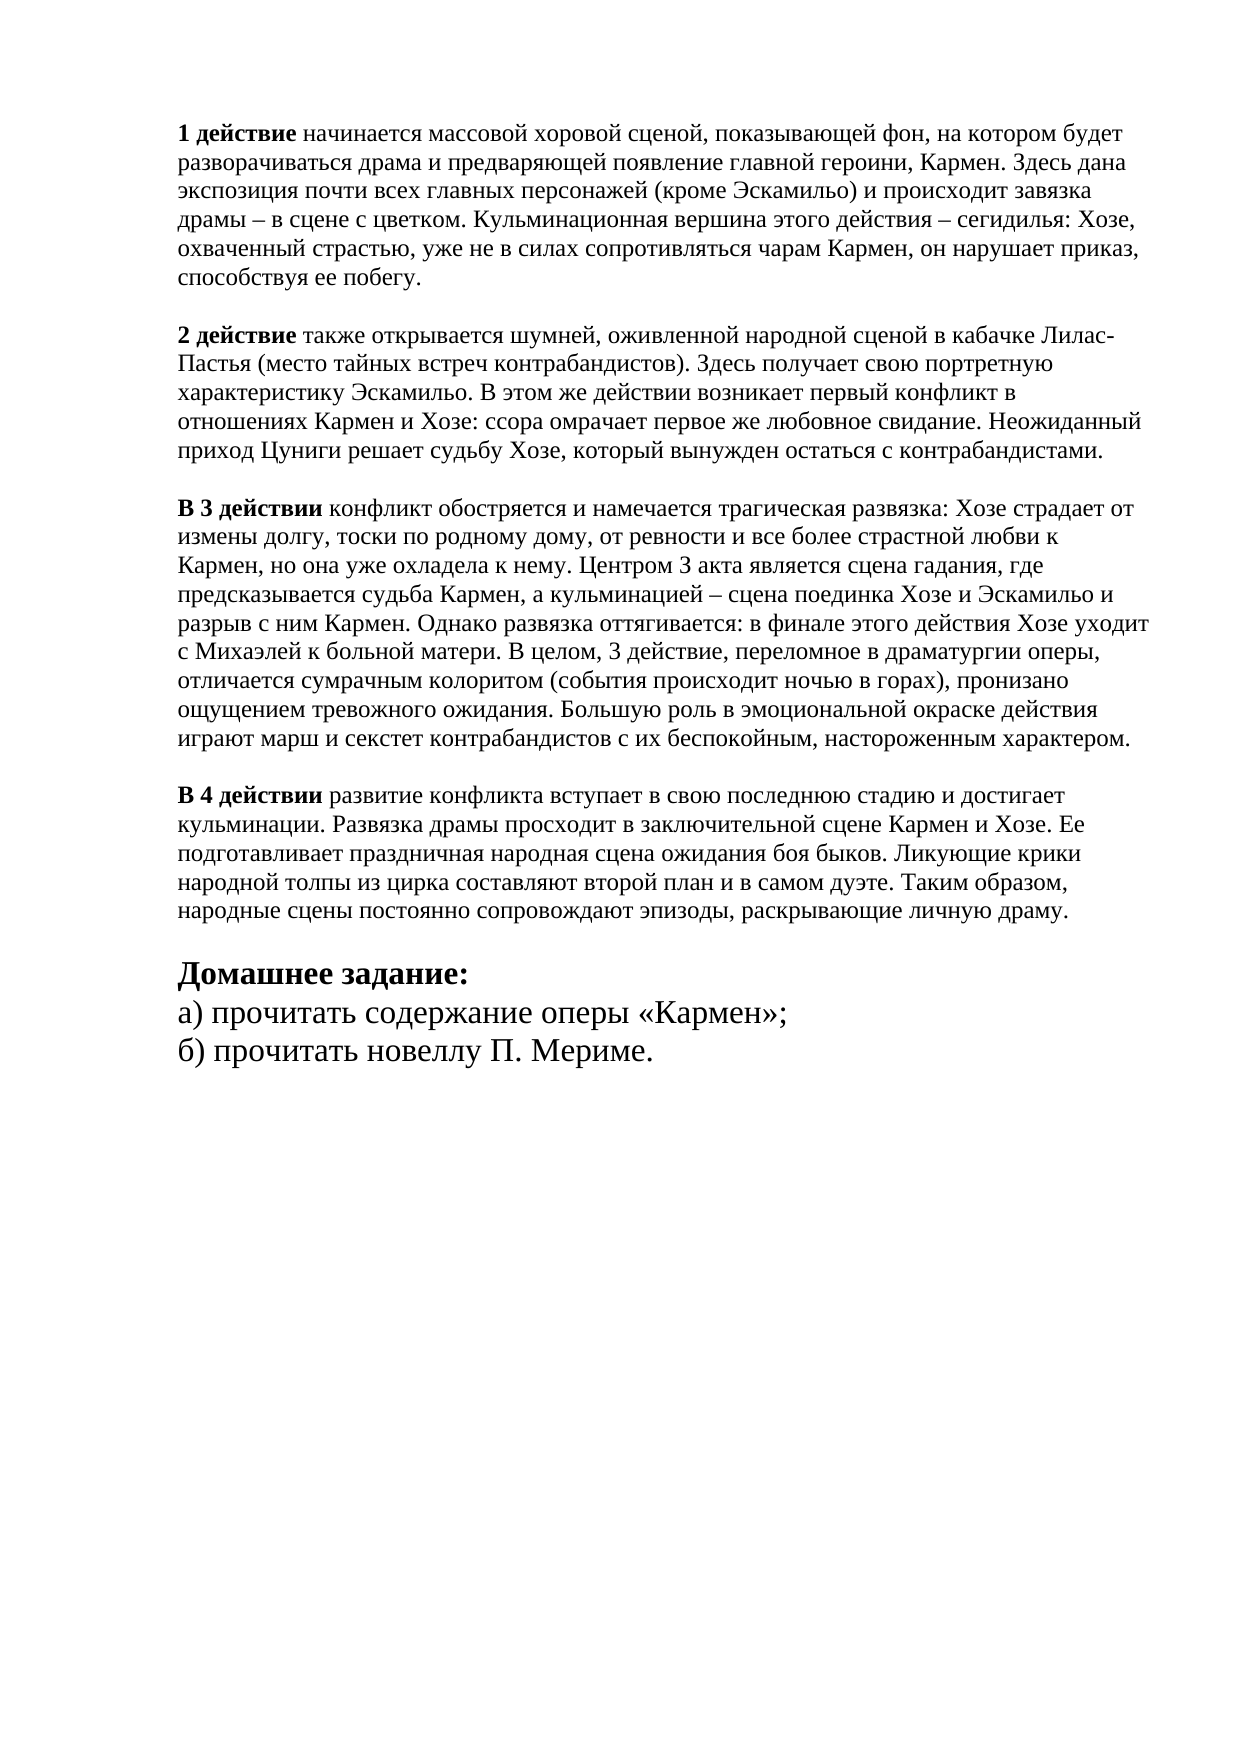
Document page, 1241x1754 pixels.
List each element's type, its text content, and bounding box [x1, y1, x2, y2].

text В 3 действии конфликт обостряется и намечается трагическая развязка: Хозе страдает от измены долгу, тоски по родному дому, от ревности и все более страстной любви к Кармен, но она уже охладела к нему. Центром З акта является сцена гадания, где предсказывается судьба Кармен, а кульминацией – сцена поединка Хозе и Эскамильо и разрыв с ним Кармен. Однако развязка оттягивается: в финале этого действия Хозе уходит с Михаэлей к больной матери. В целом, 3 действие, переломное в драматургии оперы, отличается сумрачным колоритом (события происходит ночью в горах), пронизано ощущением тревожного ожидания. Большую роль в эмоциональной окраске действия играют марш и секстет контрабандистов с их беспокойным, настороженным характером. [177, 493, 1152, 751]
text б) прочитать новеллу П. Мериме. [177, 1030, 1152, 1068]
text Домашнее задание: [177, 953, 1152, 992]
text В 4 действии развитие конфликта вступает в свою последнюю стадию и достигает кульминации. Развязка драмы просходит в заключительной сцене Кармен и Хозе. Ее подготавливает праздничная народная сцена ожидания боя быков. Ликующие крики народной толпы из цирка составляют второй план и в самом дуэте. Таким образом, народные сцены постоянно сопровождают эпизоды, раскрывающие личную драму. [177, 781, 1152, 924]
text а) прочитать содержание оперы «Кармен»; [177, 992, 1152, 1030]
text 2 действие также открывается шумней, оживленной народной сценой в кабачке Лилас-Пастья (место тайных встреч контрабандистов). Здесь получает свою портретную характеристику Эскамильо. В этом же действии возникает первый конфликт в отношениях Кармен и Хозе: ссора омрачает первое же любовное свидание. Неожиданный приход Цуниги решает судьбу Хозе, который вынужден остаться с контрабандистами. [177, 320, 1152, 463]
text 1 действие начинается массовой хоровой сценой, показывающей фон, на котором будет разворачиваться драма и предваряющей появление главной героини, Кармен. Здесь дана экспозиция почти всех главных персонажей (кроме Эскамильо) и происходит завязка драмы – в сцене с цветком. Кульминационная вершина этого действия – сегидилья: Хозе, охваченный страстью, уже не в силах сопротивляться чарам Кармен, он нарушает приказ, способствуя ее побегу. [177, 118, 1152, 291]
